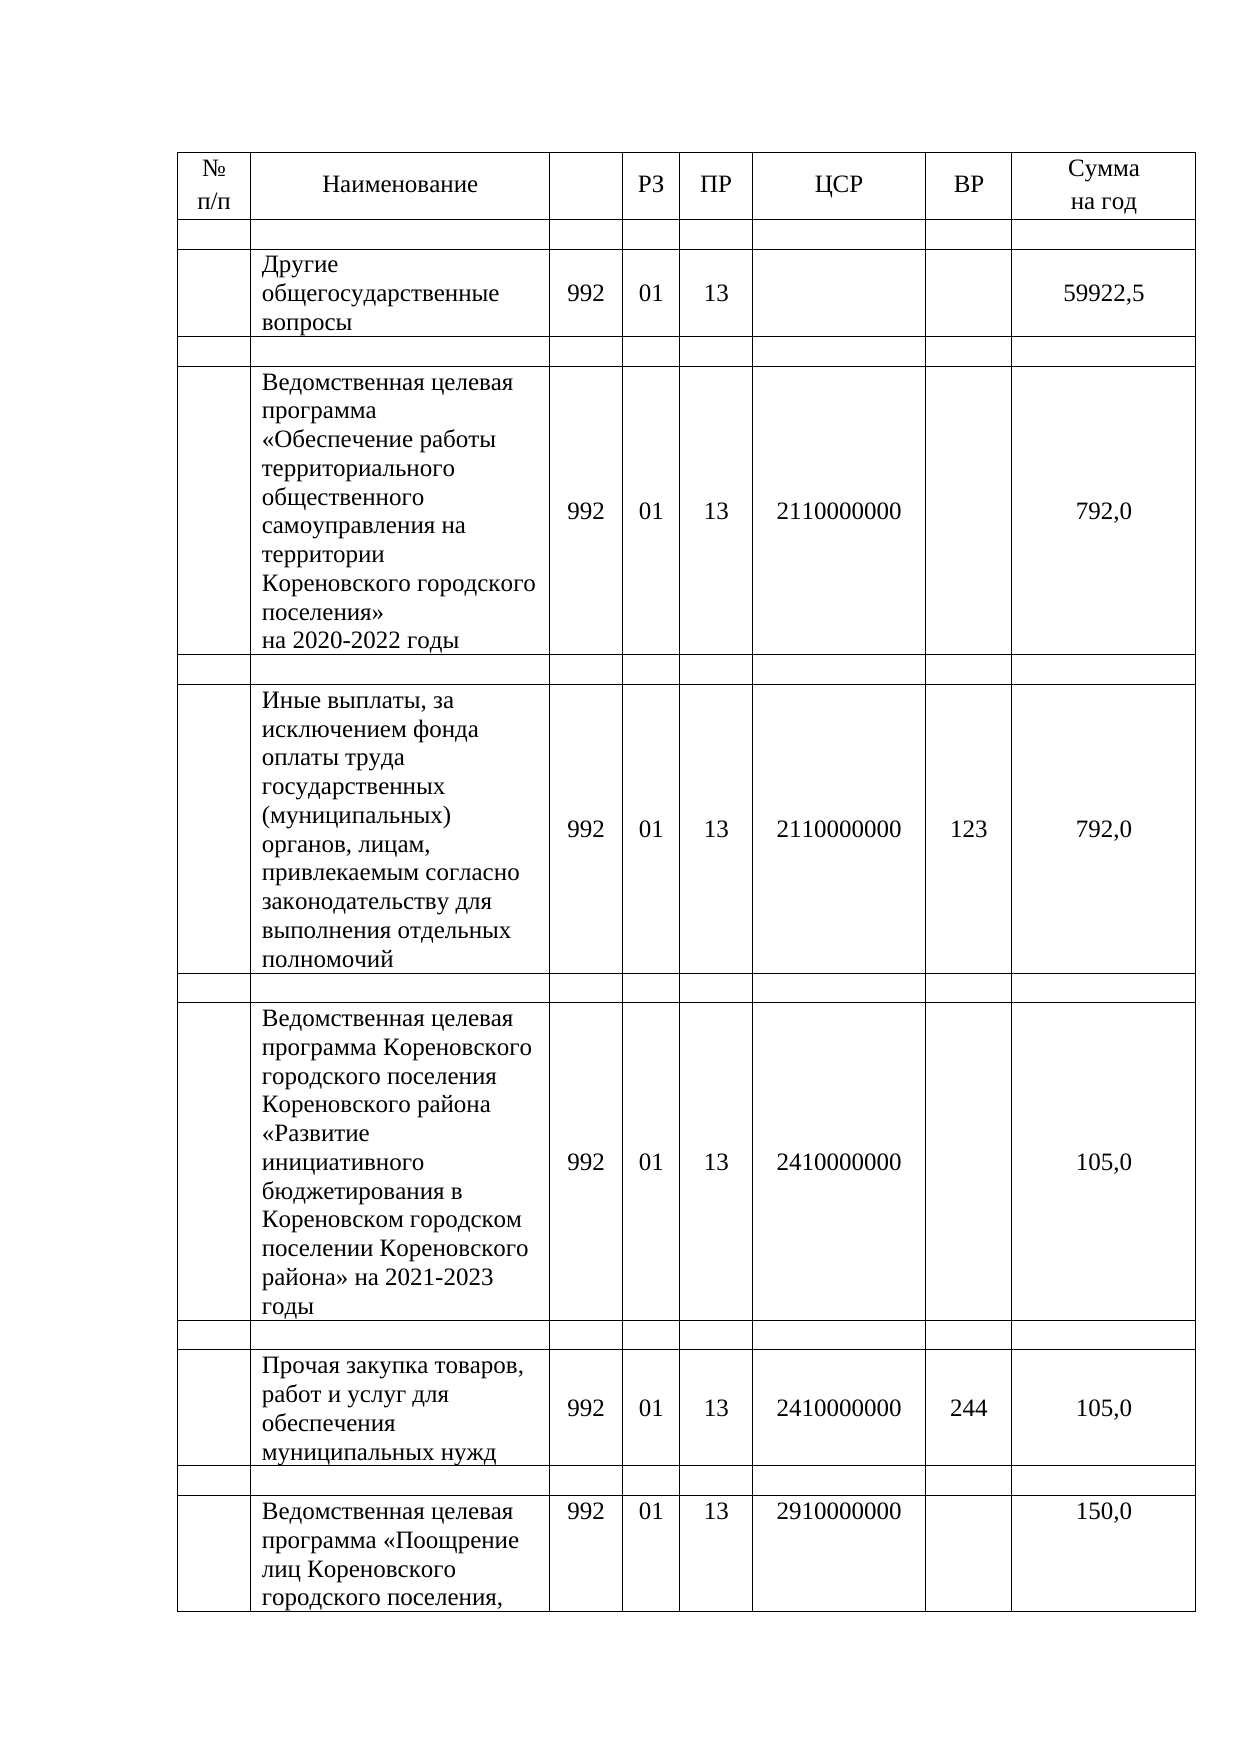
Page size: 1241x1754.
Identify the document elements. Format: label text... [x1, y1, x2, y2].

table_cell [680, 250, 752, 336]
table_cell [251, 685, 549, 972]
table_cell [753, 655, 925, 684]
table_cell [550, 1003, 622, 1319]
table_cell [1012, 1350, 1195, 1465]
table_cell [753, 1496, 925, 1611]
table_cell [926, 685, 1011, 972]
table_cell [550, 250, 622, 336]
table_header ПР [680, 153, 752, 219]
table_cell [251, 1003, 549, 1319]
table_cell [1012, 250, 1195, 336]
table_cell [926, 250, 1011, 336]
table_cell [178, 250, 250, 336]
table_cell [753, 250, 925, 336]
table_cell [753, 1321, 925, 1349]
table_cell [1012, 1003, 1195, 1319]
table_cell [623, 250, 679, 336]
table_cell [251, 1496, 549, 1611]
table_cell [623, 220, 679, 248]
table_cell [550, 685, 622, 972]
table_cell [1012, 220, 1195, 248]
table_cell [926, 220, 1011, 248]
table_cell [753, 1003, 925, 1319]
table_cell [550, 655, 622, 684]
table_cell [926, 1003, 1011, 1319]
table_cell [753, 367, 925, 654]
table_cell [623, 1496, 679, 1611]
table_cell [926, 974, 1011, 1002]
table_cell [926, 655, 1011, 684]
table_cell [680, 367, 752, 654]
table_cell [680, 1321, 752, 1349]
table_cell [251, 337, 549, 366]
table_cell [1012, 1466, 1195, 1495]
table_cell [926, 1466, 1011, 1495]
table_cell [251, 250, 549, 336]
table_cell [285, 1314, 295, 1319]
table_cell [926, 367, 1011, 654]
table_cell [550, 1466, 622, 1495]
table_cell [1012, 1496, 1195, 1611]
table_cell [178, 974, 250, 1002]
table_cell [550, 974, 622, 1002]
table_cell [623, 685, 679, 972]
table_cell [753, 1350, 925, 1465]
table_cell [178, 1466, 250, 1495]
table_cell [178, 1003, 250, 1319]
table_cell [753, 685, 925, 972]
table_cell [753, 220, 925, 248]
table_header [550, 153, 622, 219]
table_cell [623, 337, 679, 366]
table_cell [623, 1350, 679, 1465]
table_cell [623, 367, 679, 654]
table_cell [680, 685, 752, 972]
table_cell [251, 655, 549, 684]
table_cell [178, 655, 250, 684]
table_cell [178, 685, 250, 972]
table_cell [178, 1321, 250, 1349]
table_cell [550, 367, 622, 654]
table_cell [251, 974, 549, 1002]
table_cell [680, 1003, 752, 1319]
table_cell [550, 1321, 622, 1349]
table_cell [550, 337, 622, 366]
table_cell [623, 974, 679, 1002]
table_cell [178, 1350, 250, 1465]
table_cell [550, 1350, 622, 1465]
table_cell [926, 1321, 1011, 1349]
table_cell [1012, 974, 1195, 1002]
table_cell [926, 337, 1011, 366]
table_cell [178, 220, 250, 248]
table_header № п/п [178, 153, 250, 219]
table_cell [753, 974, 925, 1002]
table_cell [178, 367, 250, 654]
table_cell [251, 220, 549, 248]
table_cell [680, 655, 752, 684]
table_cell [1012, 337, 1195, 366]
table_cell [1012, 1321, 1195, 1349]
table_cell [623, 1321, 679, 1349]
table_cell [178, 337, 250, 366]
table_header Сумма на год [1012, 153, 1195, 219]
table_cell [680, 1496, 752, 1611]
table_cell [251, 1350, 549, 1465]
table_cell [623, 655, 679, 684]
table_header РЗ [623, 153, 679, 219]
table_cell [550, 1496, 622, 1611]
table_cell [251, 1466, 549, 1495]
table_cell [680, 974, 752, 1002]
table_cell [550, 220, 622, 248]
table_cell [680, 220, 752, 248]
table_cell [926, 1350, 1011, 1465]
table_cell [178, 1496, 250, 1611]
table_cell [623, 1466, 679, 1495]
table_header ВР [926, 153, 1011, 219]
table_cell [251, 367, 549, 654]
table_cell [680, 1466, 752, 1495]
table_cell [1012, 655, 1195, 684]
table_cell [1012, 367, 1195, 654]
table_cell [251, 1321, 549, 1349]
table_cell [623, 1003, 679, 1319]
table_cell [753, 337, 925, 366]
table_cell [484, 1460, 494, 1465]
table_header ЦСР [753, 153, 925, 219]
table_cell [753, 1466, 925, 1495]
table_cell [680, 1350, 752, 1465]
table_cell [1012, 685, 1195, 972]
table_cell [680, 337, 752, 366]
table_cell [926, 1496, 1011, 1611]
table_header Наименование [251, 153, 549, 219]
